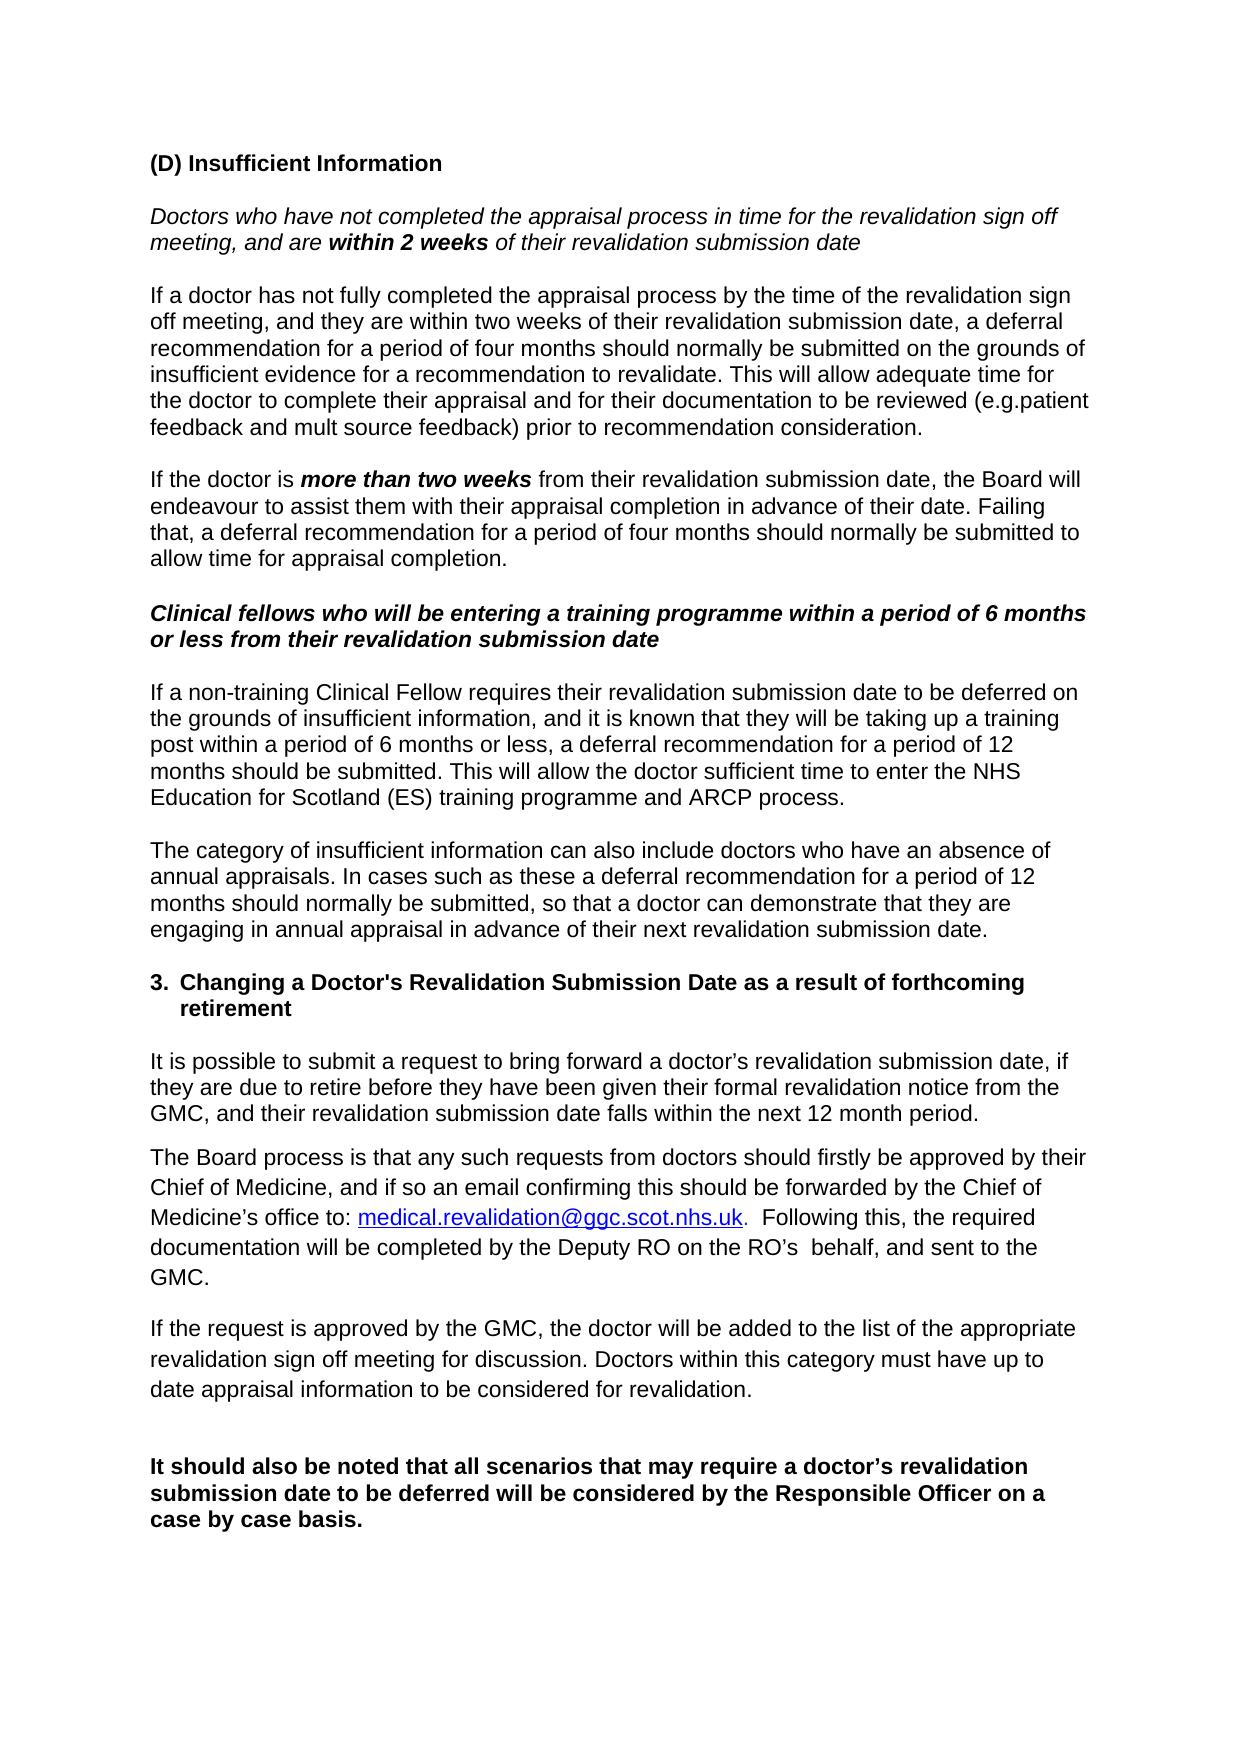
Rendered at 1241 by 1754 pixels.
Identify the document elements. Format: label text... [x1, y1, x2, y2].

text Clinical fellows who will be entering a training programme within a period of 6 months or less from their revalidation submission date [150, 600, 1090, 652]
text It should also be noted that all scenarios that may require a doctor’s revalidation submission date to be deferred will be considered by the Responsible Officer on a case by case basis. [150, 1453, 1090, 1532]
text Doctors who have not completed the appraisal process in time for the revalidation sign off meeting, and are within 2 weeks of their revalidation submission date [150, 203, 1090, 255]
text If the doctor is more than two weeks from their revalidation submission date, the Board will endeavour to assist them with their appraisal completion in advance of their date. Failing that, a deferral recommendation for a period of four months should normally be submitted to allow time for appraisal completion. [150, 466, 1090, 572]
text If the request is approved by the GMC, the doctor will be added to the list of the appropriate revalidation sign off meeting for discussion. Doctors within this category must have up to date appraisal information to be considered for revalidation. [150, 1315, 1090, 1402]
text The Board process is that any such requests from doctors should firstly be approved by their Chief of Medicine, and if so an email confirming this should be forwarded by the Chief of Medicine’s office to: medical.revalidation@ggc.scot.nhs.uk. Following this, the required documentation will be completed by the Deputy RO on the RO’s behalf, and sent to the GMC. [150, 1143, 1090, 1291]
text If a doctor has not fully completed the appraisal process by the time of the revalidation sign off meeting, and they are within two weeks of their revalidation submission date, a deferral recommendation for a period of four months should normally be submitted on the grounds of insufficient evidence for a recommendation to revalidate. This will allow adequate time for the doctor to complete their appraisal and for their documentation to be reviewed (e.g.patient feedback and mult source feedback) prior to recommendation consideration. [150, 282, 1090, 440]
text It is possible to submit a request to bring forward a doctor’s revalidation submission date, if they are due to retire before they have been given their formal revalidation notice from the GMC, and their revalidation submission date falls within the next 12 month period. [150, 1048, 1090, 1127]
text The category of insufficient information can also include doctors who have an absence of annual appraisals. In cases such as these a deferral recommendation for a period of 12 months should normally be submitted, so that a doctor can demonstrate that they are engaging in annual appraisal in advance of their next revalidation submission date. [150, 837, 1090, 942]
text (D) Insufficient Information [150, 150, 1090, 176]
list Changing a Doctor's Revalidation Submission Date as a result of forthcoming retirement [150, 969, 1090, 1021]
text If a non-training Clinical Fellow requires their revalidation submission date to be deferred on the grounds of insufficient information, and it is known that they will be taking up a training post within a period of 6 months or less, a deferral recommendation for a period of 12 months should be submitted. This will allow the doctor sufficient time to enter the NHS Education for Scotland (ES) training programme and ARCP process. [150, 679, 1090, 811]
